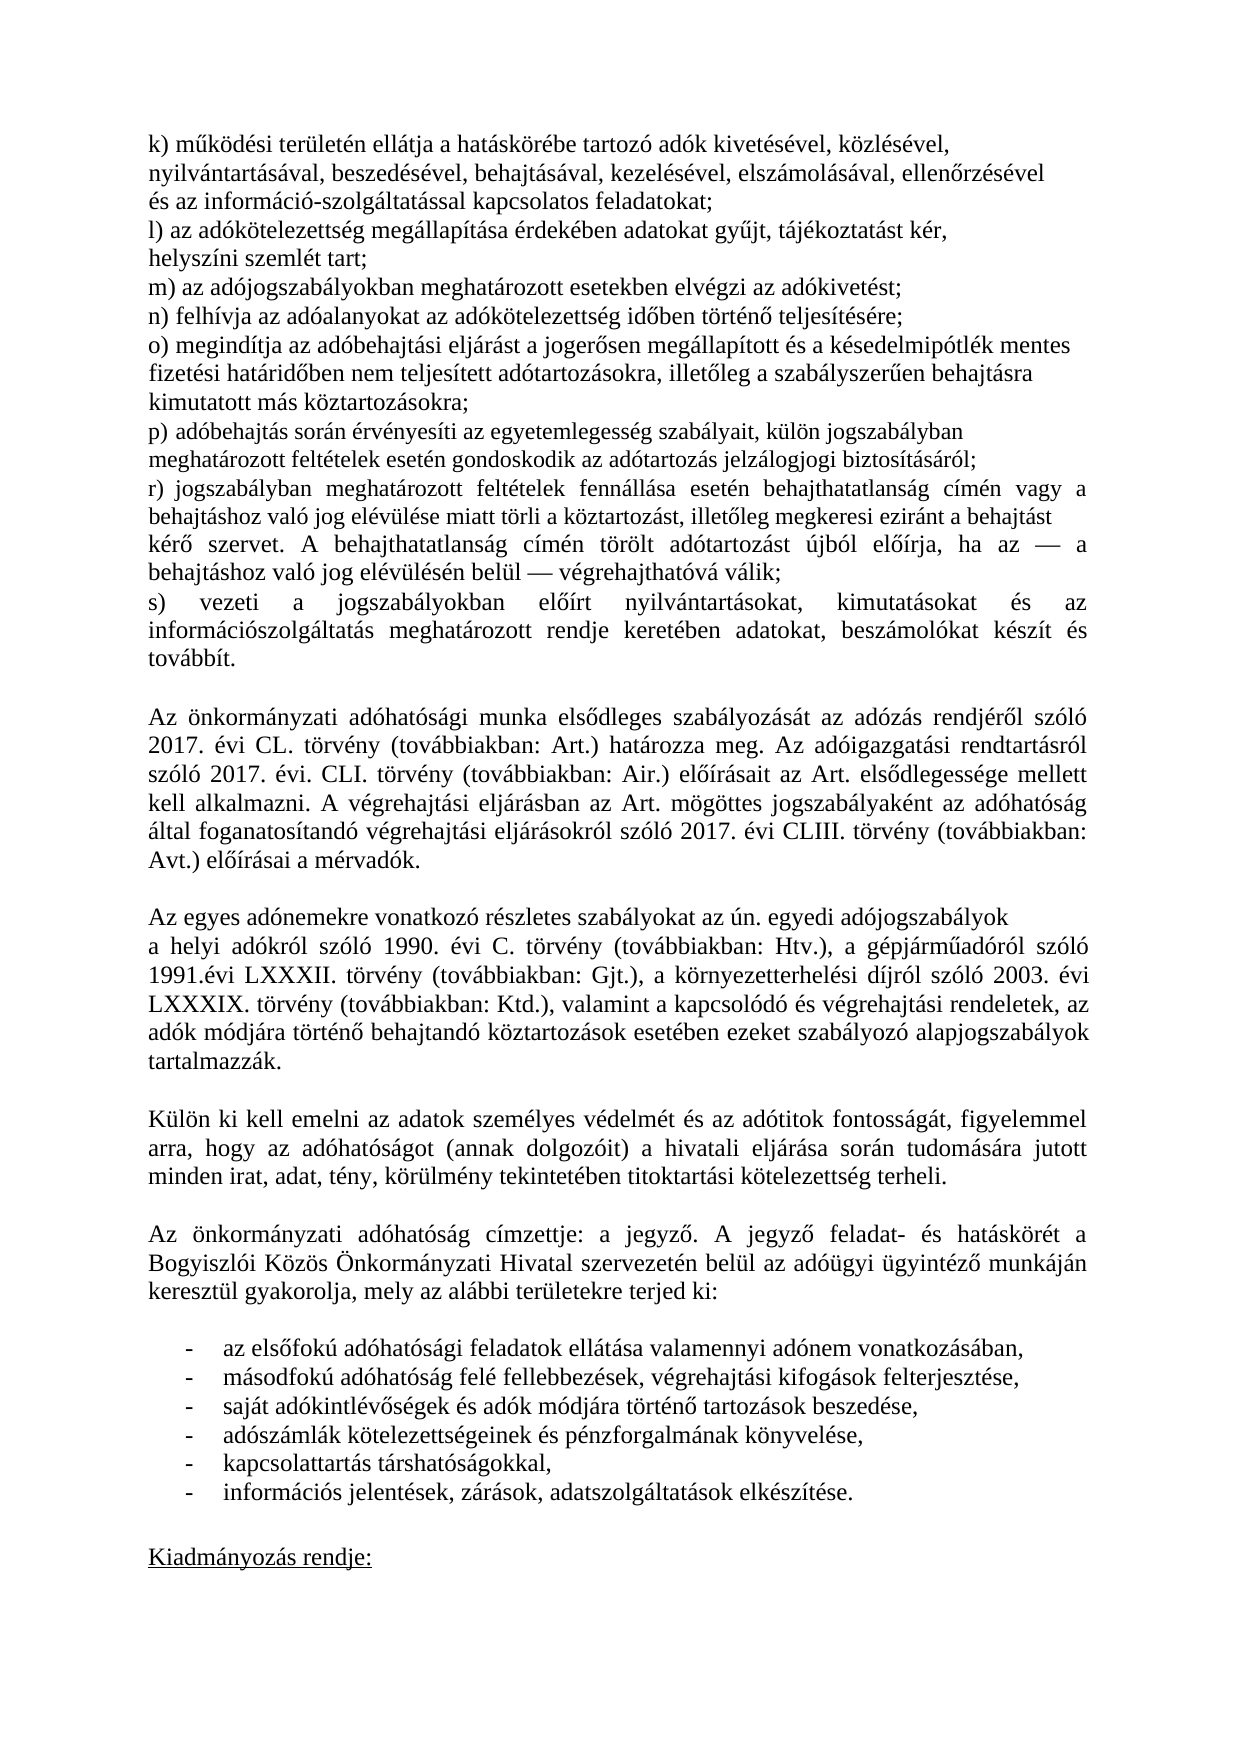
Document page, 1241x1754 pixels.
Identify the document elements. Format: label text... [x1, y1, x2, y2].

list másodfokú adóhatóság felé fellebbezések, végrehajtási kifogások felterjesztése, [185, 1362, 1090, 1391]
list működési területén ellátja a hatáskörébe tartozó adók kivetésével, közlésével, nyilvántartásával, beszedésével, behajtásával, kezelésével, elszámolásával, ellenőrzésével és az információ-szolgáltatással kapcsolatos feladatokat; [148, 130, 1067, 215]
list kapcsolattartás társhatóságokkal, [185, 1448, 1090, 1477]
list az adójogszabályokban meghatározott esetekben elvégzi az adókivetést; [148, 272, 1090, 301]
list adóbehajtás során érvényesíti az egyetemlegesség szabályait, külön jogszabályban meghatározott feltételek esetén gondoskodik az adótartozás jelzálogjogi biztosításáról; [148, 417, 1009, 473]
text kérő szervet. A behajthatatlanság címén törölt adótartozást újból előírja, ha az — a behajtáshoz való jog elévülésén belül — végrehajthatóvá válik; [148, 530, 1088, 586]
list megindítja az adóbehajtási eljárást a jogerősen megállapított és a késedelmipótlék mentes fizetési határidőben nem teljesített adótartozásokra, illetőleg a szabályszerűen behajtásra kimutatott más köztartozásokra; [148, 331, 1090, 415]
list az adókötelezettség megállapítása érdekében adatokat gyűjt, tájékoztatást kér, helyszíni szemlét tart; [148, 216, 1040, 272]
text Kiadmányozás rendje: [148, 1542, 1090, 1571]
text a helyi adókról szóló 1990. évi C. törvény (továbbiakban: Htv.), a gépjárműadóról szóló 1991.évi LXXXII. törvény (továbbiakban: Gjt.), a környezetterhelési díjról szóló 2003. évi LXXXIX. törvény (továbbiakban: Ktd.), valamint a kapcsolódó és végrehajtási rendeletek, az adók módjára történő behajtandó köztartozások esetében ezeket szabályozó alapjogszabályok tartalmazzák. [148, 931, 1090, 1075]
list információs jelentések, zárások, adatszolgáltatások elkészítése. [185, 1477, 1090, 1506]
list az elsőfokú adóhatósági feladatok ellátása valamennyi adónem vonatkozásában, [185, 1333, 1090, 1362]
text s) vezeti a jogszabályokban előírt nyilvántartásokat, kimutatásokat és az információszolgáltatás meghatározott rendje keretében adatokat, beszámolókat készít és továbbít. [148, 588, 1088, 672]
list jogszabályban meghatározott feltételek fennállása esetén behajthatatlanság címén vagy a behajtáshoz való jog elévülése miatt törli a köztartozást, illetőleg megkeresi eziránt a behajtást [148, 474, 1088, 530]
list adószámlák kötelezettségeinek és pénzforgalmának könyvelése, [185, 1420, 1090, 1448]
list felhívja az adóalanyokat az adókötelezettség időben történő teljesítésére; [148, 301, 1090, 329]
text Az egyes adónemekre vonatkozó részletes szabályokat az ún. egyedi adójogszabályok [148, 902, 1090, 931]
list saját adókintlévőségek és adók módjára történő tartozások beszedése, [185, 1391, 1090, 1420]
text Külön ki kell emelni az adatok személyes védelmét és az adótitok fontosságát, figyelemmel arra, hogy az adóhatóságot (annak dolgozóit) a hivatali eljárása során tudomására jutott minden irat, adat, tény, körülmény tekintetében titoktartási kötelezettség terheli. [148, 1105, 1088, 1190]
text Az önkormányzati adóhatósági munka elsődleges szabályozását az adózás rendjéről szóló 2017. évi CL. törvény (továbbiakban: Art.) határozza meg. Az adóigazgatási rendtartásról szóló 2017. évi. CLI. törvény (továbbiakban: Air.) előírásait az Art. elsődlegessége mellett kell alkalmazni. A végrehajtási eljárásban az Art. mögöttes jogszabályaként az adóhatóság által foganatosítandó végrehajtási eljárásokról szóló 2017. évi CLIII. törvény (továbbiakban: Avt.) előírásai a mérvadók. [148, 702, 1088, 873]
text Az önkormányzati adóhatóság címzettje: a jegyző. A jegyző feladat- és hatáskörét a Bogyiszlói Közös Önkormányzati Hivatal szervezetén belül az adóügyi ügyintéző munkáján keresztül gyakorolja, mely az alábbi területekre terjed ki: [148, 1220, 1088, 1304]
